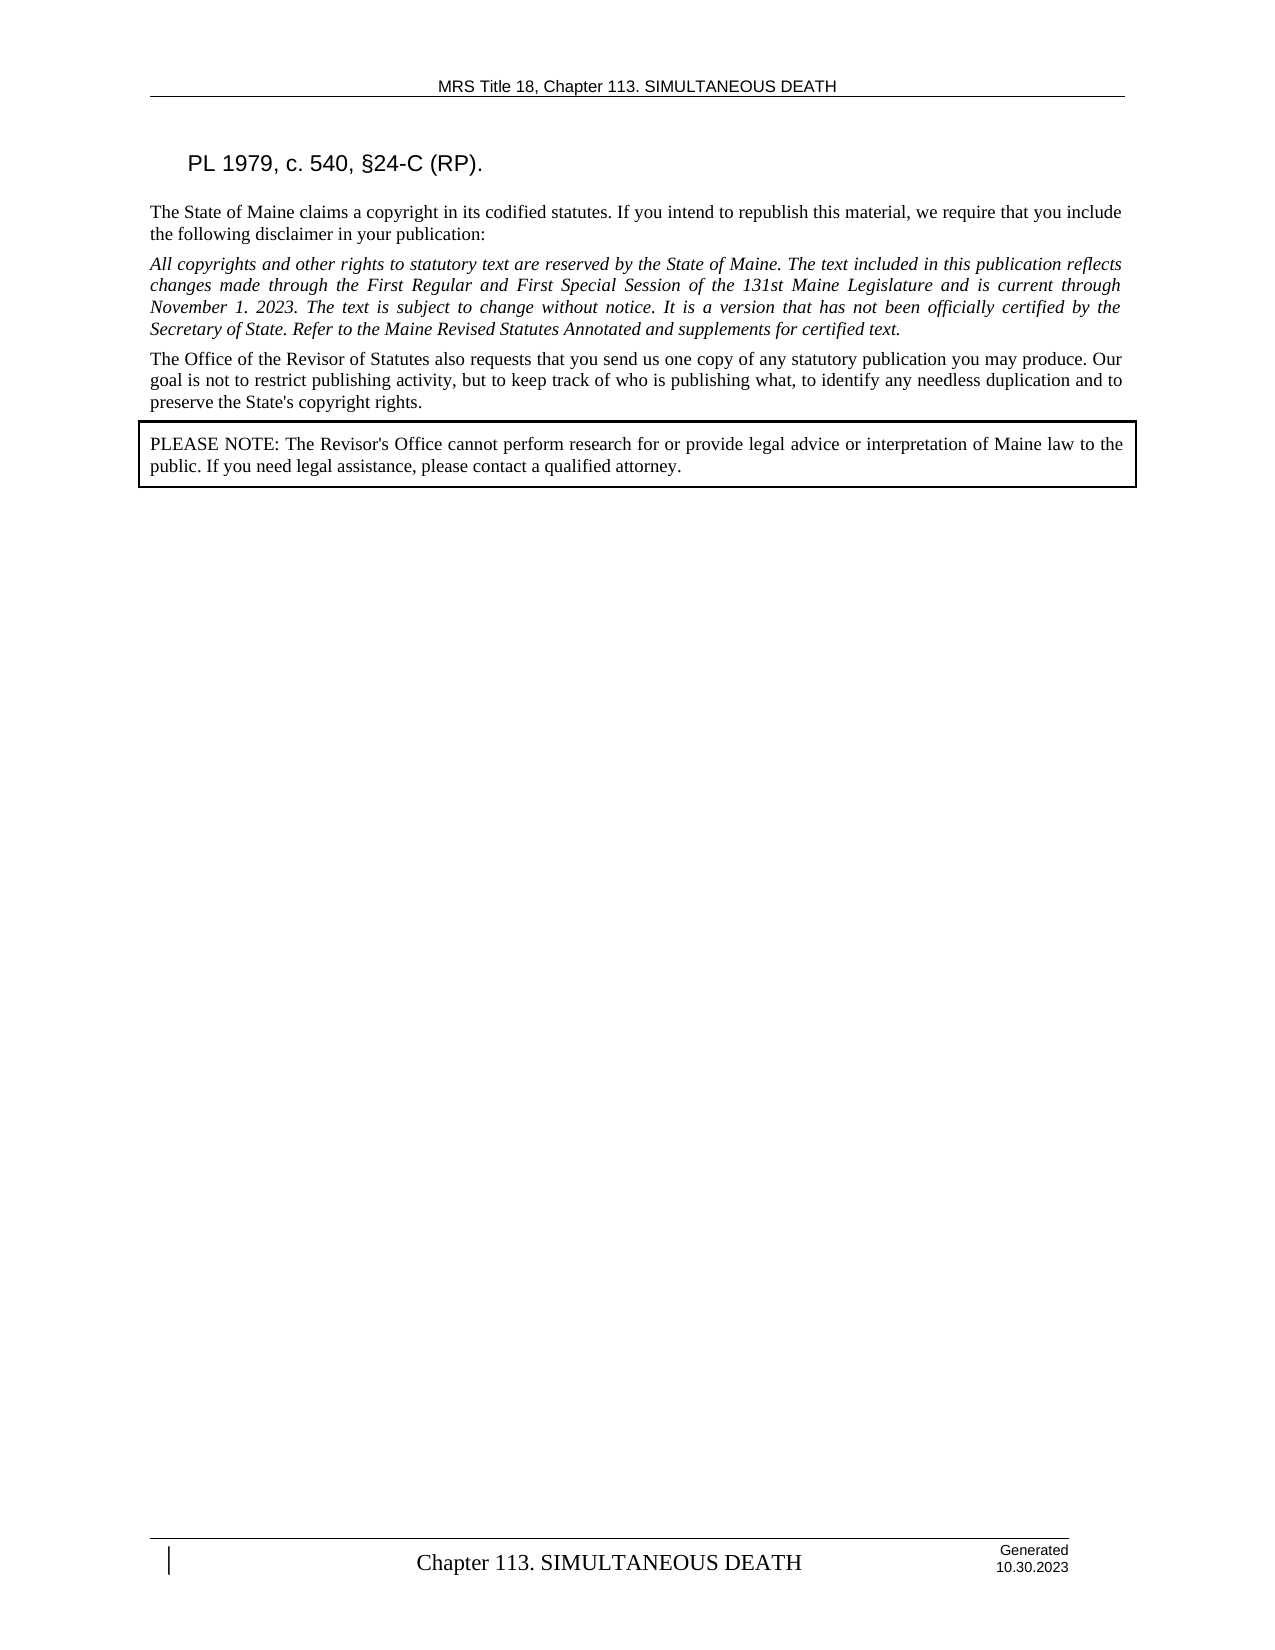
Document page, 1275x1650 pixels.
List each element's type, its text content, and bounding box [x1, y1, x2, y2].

text The State of Maine claims a copyright in its codified statutes. If you intend to republish this material, we require that you include the following disclaimer in your publication: [150, 201, 1125, 244]
text PLEASE NOTE: The Revisor's Office cannot perform research for or provide legal advice or interpretation of Maine law to the public. If you need legal assistance, please contact a qualified attorney. [140, 423, 1135, 486]
text The Office of the Revisor of Statutes also requests that you send us one copy of any statutory publication you may produce. Our goal is not to restrict publishing activity, but to keep track of who is publishing what, to identify any needless duplication and to preserve the State's copyright rights. [150, 347, 1125, 412]
text All copyrights and other rights to statutory text are reserved by the State of Maine. The text included in this publication reflects changes made through the First Regular and First Special Session of the 131st Maine Legislature and is current through November 1. 2023 . The text is subject to change without notice. It is a version that has not been officially certified by the Secretary of State. Refer to the Maine Revised Statutes Annotated and supplements for certified text. [150, 253, 1125, 339]
text PL 1979, c. 540, §24-C (RP). [187, 150, 1125, 176]
